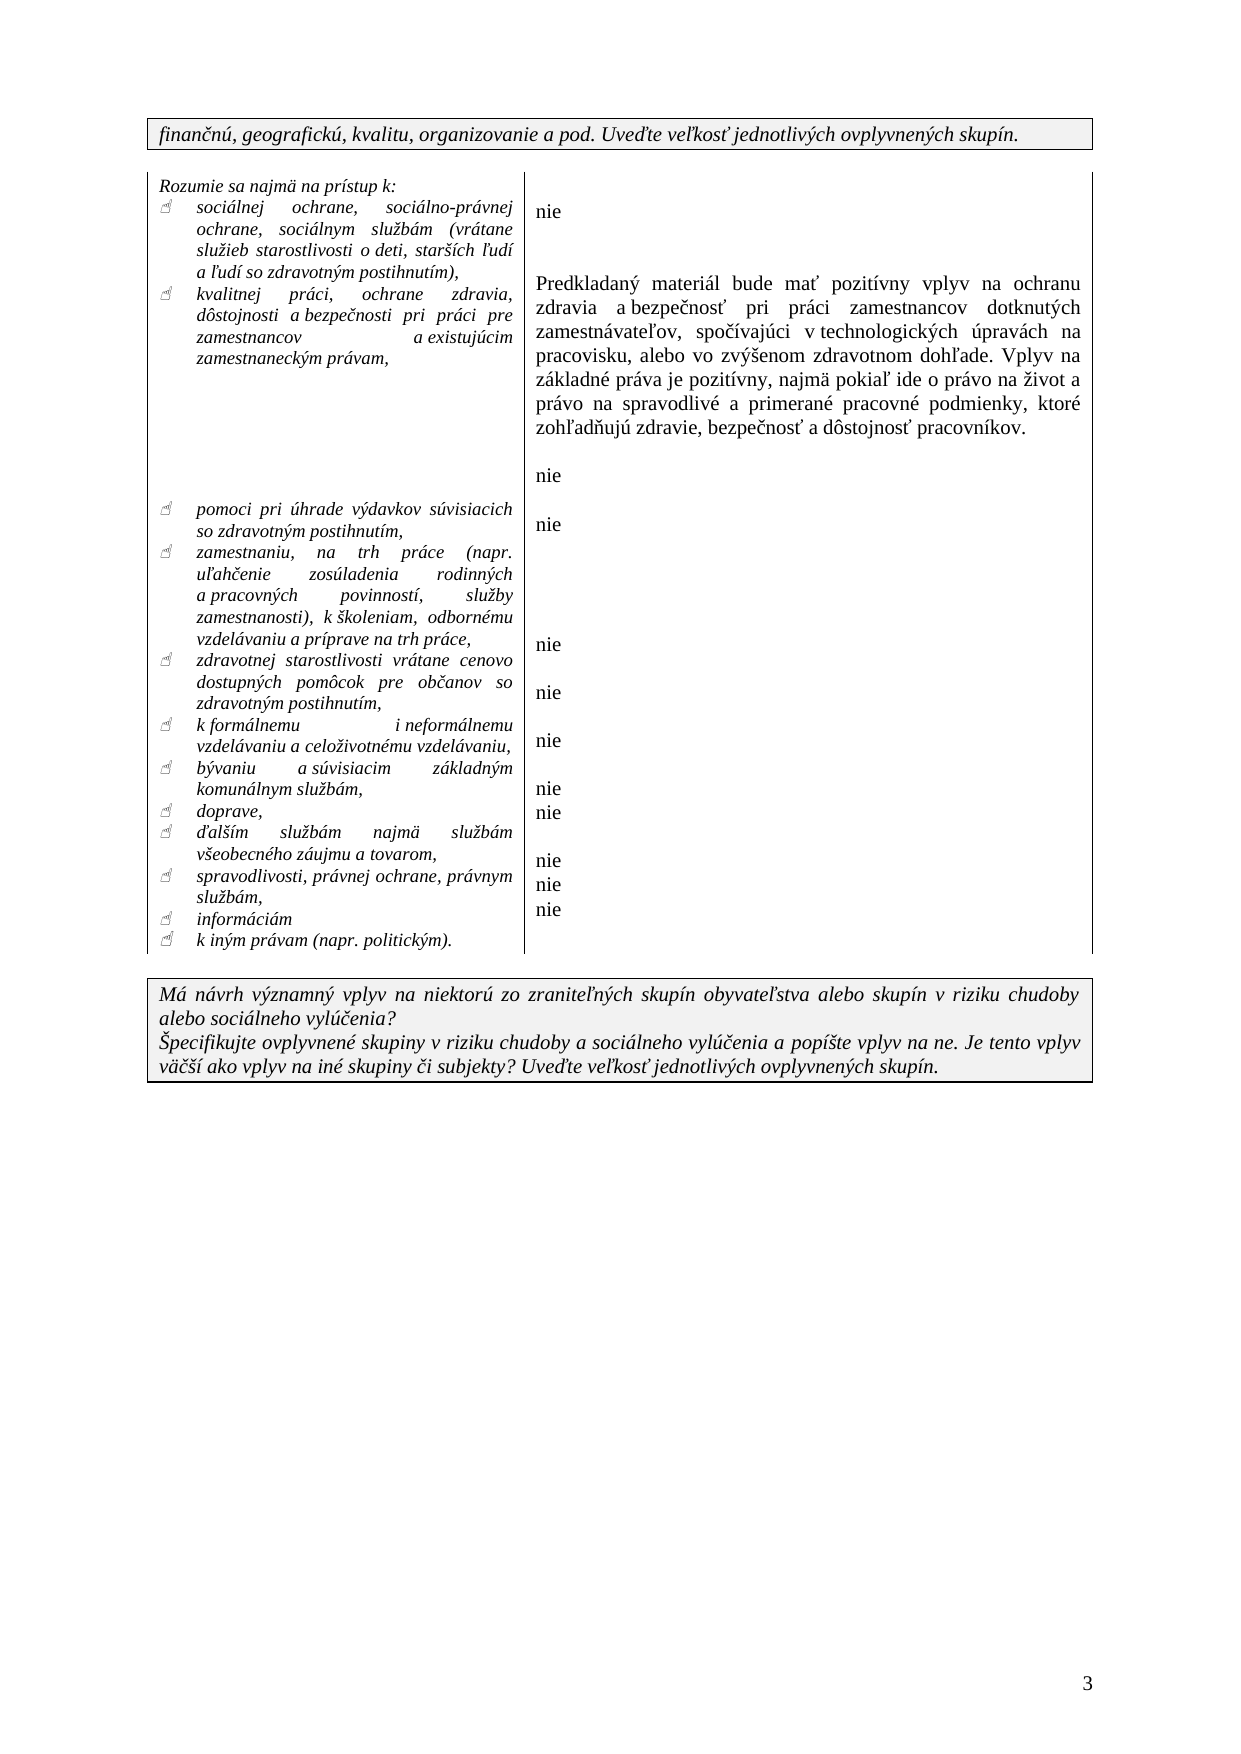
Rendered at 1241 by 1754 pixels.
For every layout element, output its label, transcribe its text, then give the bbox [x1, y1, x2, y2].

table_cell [148, 119, 1092, 149]
table_header Má návrh významný vplyv na niektorú zo zraniteľných skupín obyvateľstva alebo skupín v riziku chudoby alebo sociálneho vylúčenia? Špecifikujte ovplyvnené skupiny v riziku chudoby a sociálneho vylúčenia a popíšte vplyv na ne. Je tento vplyv väčší ako vplyv na iné skupiny či subjekty? Uveďte veľkosť jednotlivých ovplyvnených skupín. [148, 979, 1092, 1081]
table_header nie Predkladaný materiál bude mať pozitívny vplyv na ochranu zdravia a bezpečnosť pri práci zamestnancov dotknutých zamestnávateľov, spočívajúci v technologických úpravách na pracovisku, alebo vo zvýšenom zdravotnom dohľade. Vplyv na základné práva je pozitívny, najmä pokiaľ ide o právo na život a právo na spravodlivé a primerané pracovné podmienky, ktoré zohľadňujú zdravie, bezpečnosť a dôstojnosť pracovníkov. nie nie nie nie nie nie nie nie nie nie [525, 172, 1092, 954]
table_header Rozumie sa najmä na prístup k: sociálnej ochrane, sociálno-právnej ochrane, sociálnym službám (vrátane služieb starostlivosti o deti, starších ľudí a ľudí so zdravotným postihnutím), kvalitnej práci, ochrane zdravia, dôstojnosti a bezpečnosti pri práci pre zamestnancov a existujúcim zamestnaneckým právam, pomoci pri úhrade výdavkov súvisiacich so zdravotným postihnutím, zamestnaniu, na trh práce (napr. uľahčenie zosúladenia rodinných a pracovných povinností, služby zamestnanosti), k školeniam, odbornému vzdelávaniu a príprave na trh práce, zdravotnej starostlivosti vrátane cenovo dostupných pomôcok pre občanov so zdravotným postihnutím, k formálnemu i neformálnemu vzdelávaniu a celoživotnému vzdelávaniu, bývaniu a súvisiacim základným komunálnym službám, doprave, ďalším službám najmä službám všeobecného záujmu a tovarom, spravodlivosti, právnej ochrane, právnym službám, informáciám k iným právam (napr. politickým). [148, 172, 524, 954]
